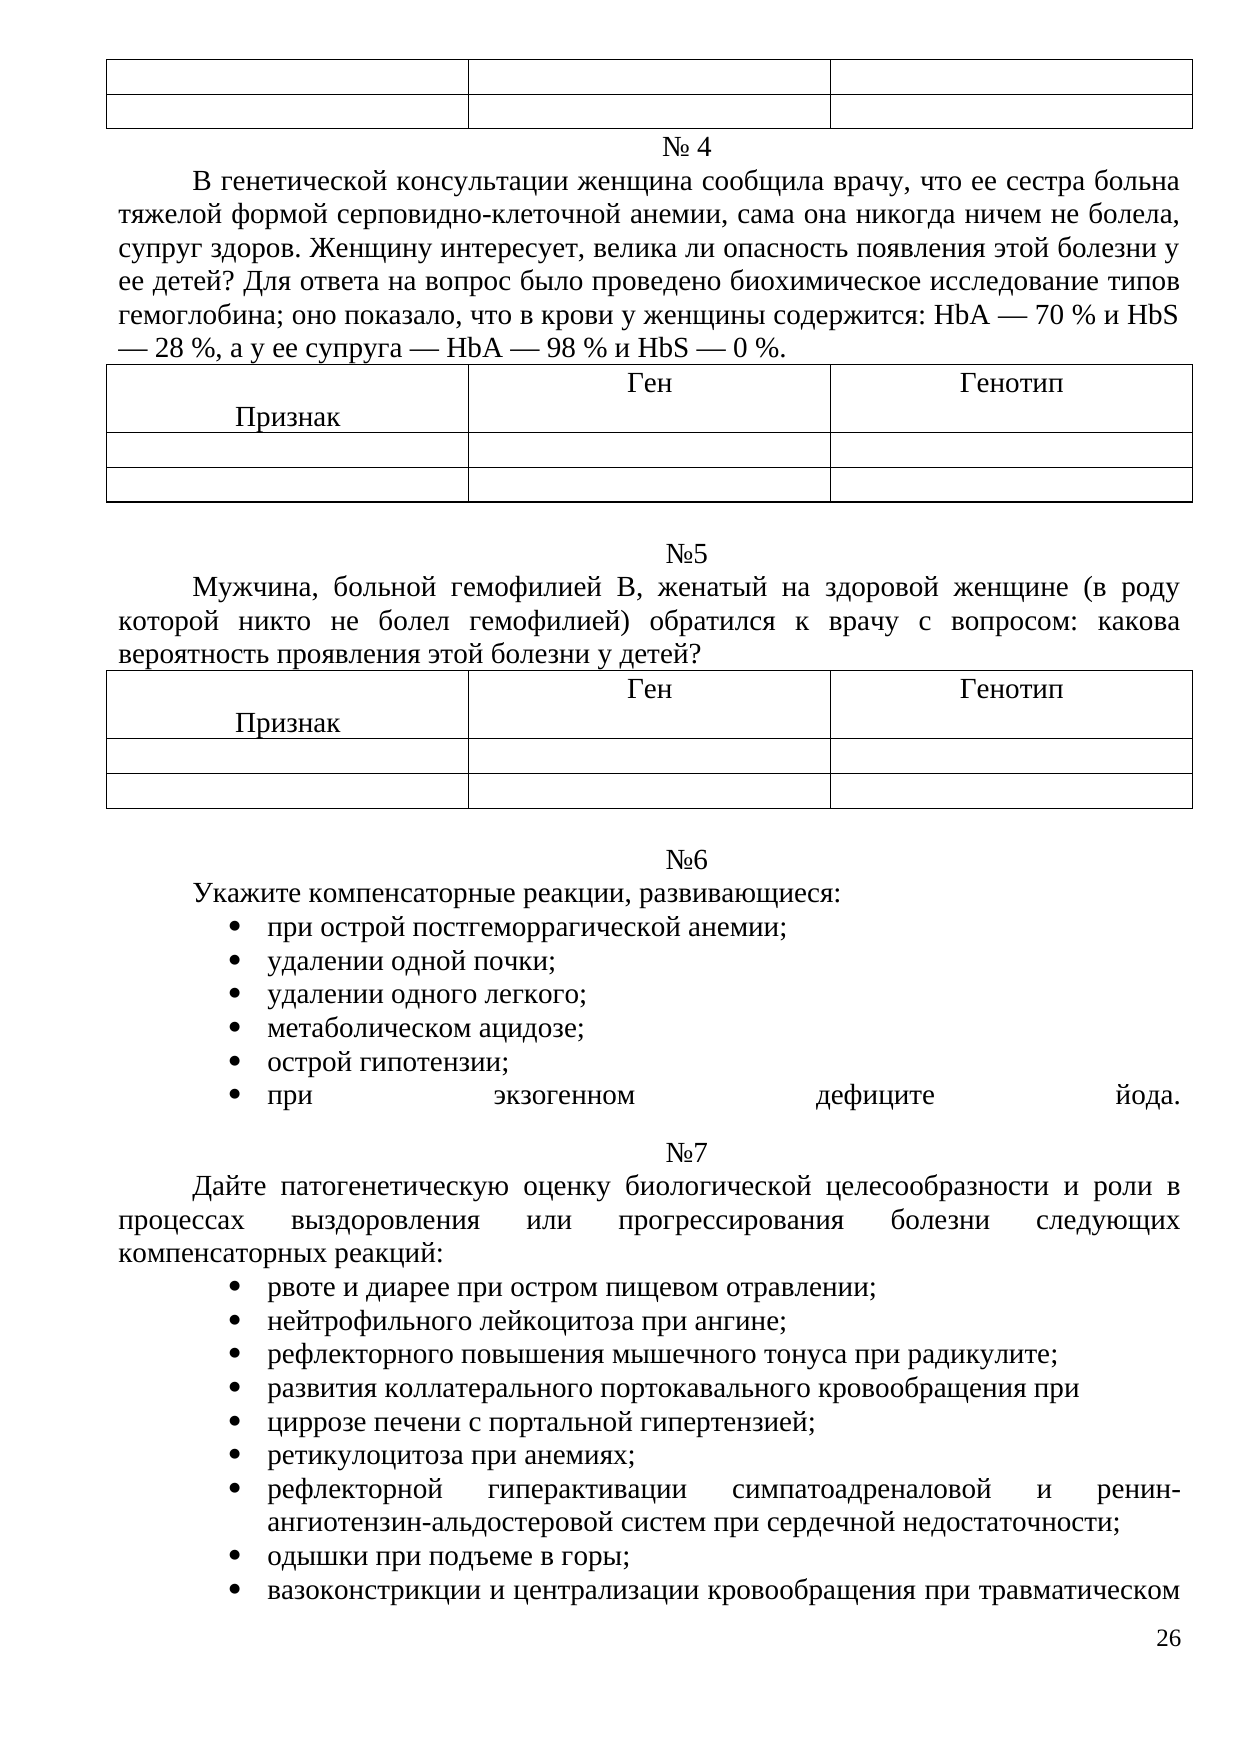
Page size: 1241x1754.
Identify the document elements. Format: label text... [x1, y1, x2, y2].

text № 4 [118, 129, 1181, 163]
text Мужчина, больной гемофилией В, женатый на здоровой женщине (в роду которой никто не болел гемофилией) обратился к врачу с вопросом: какова вероятность проявления этой болезни у детей? [118, 569, 1181, 670]
list нейтрофильного лейкоцитоза при ангине; [229, 1303, 1181, 1336]
table_cell [107, 739, 468, 773]
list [229, 1572, 1181, 1605]
table_cell [831, 95, 1192, 128]
list удалении одного легкого; [229, 976, 1181, 1010]
text №7 [118, 1135, 1181, 1168]
table_cell [107, 774, 468, 807]
table_cell [469, 95, 830, 128]
list метаболическом ацидозе; [229, 1010, 1181, 1044]
table_cell [107, 95, 468, 128]
table_cell [831, 739, 1192, 773]
table_cell [831, 433, 1192, 467]
table_cell [831, 60, 1192, 94]
list развития коллатерального портокавального кровообращения при [229, 1370, 1181, 1404]
table_header Признак [107, 365, 468, 432]
table_header Ген [469, 671, 830, 738]
table_header Генотип [831, 365, 1192, 432]
table_cell [469, 468, 830, 501]
list ретикулоцитоза при анемиях; [229, 1437, 1181, 1471]
table_cell [107, 60, 468, 94]
table_cell [831, 468, 1192, 501]
list одышки при подъеме в горы; [229, 1538, 1181, 1572]
table_cell [107, 433, 468, 467]
list при острой постгеморрагической анемии; [229, 909, 1181, 943]
table_cell [107, 468, 468, 501]
table_cell [831, 774, 1192, 807]
list удалении одной почки; [229, 943, 1181, 976]
text Укажите компенсаторные реакции, развивающиеся: [118, 876, 1181, 909]
list при экзогенном дефиците йода. [229, 1077, 1181, 1135]
table_header Ген [469, 365, 830, 432]
table_cell [469, 774, 830, 807]
list рефлекторного повышения мышечного тонуса при радикулите; [229, 1336, 1181, 1370]
list рефлекторной гиперактивации симпатоадреналовой и ренин-ангиотензин-альдостеровой систем при сердечной недостаточности; [229, 1471, 1181, 1538]
list острой гипотензии; [229, 1044, 1181, 1077]
table_cell [469, 60, 830, 94]
table_header Признак [107, 671, 468, 738]
table_cell [469, 433, 830, 467]
table_header Генотип [831, 671, 1192, 738]
text №5 [118, 536, 1181, 569]
text №6 [118, 842, 1181, 876]
text Дайте патогенетическую оценку биологической целесообразности и роли в процессах выздоровления или прогрессирования болезни следующих компенсаторных реакций: [118, 1168, 1181, 1269]
list циррозе печени с портальной гипертензией; [229, 1404, 1181, 1437]
text В генетической консультации женщина сообщила врачу, что ее сестра больна тяжелой формой серповидно-клеточной анемии, сама она никогда ничем не болела, супруг здоров. Женщину интересует, велика ли опасность появления этой болезни у ее детей? Для ответа на вопрос было проведено биохимическое исследование типов гемоглобина; оно показало, что в крови у женщины содержится: НbА — 70 % и НbS — 28 %, а у ее супруга — НbА — 98 % и НbS — 0 %. [118, 163, 1181, 364]
list рвоте и диарее при остром пищевом отравлении; [229, 1269, 1181, 1303]
table_cell [469, 739, 830, 773]
